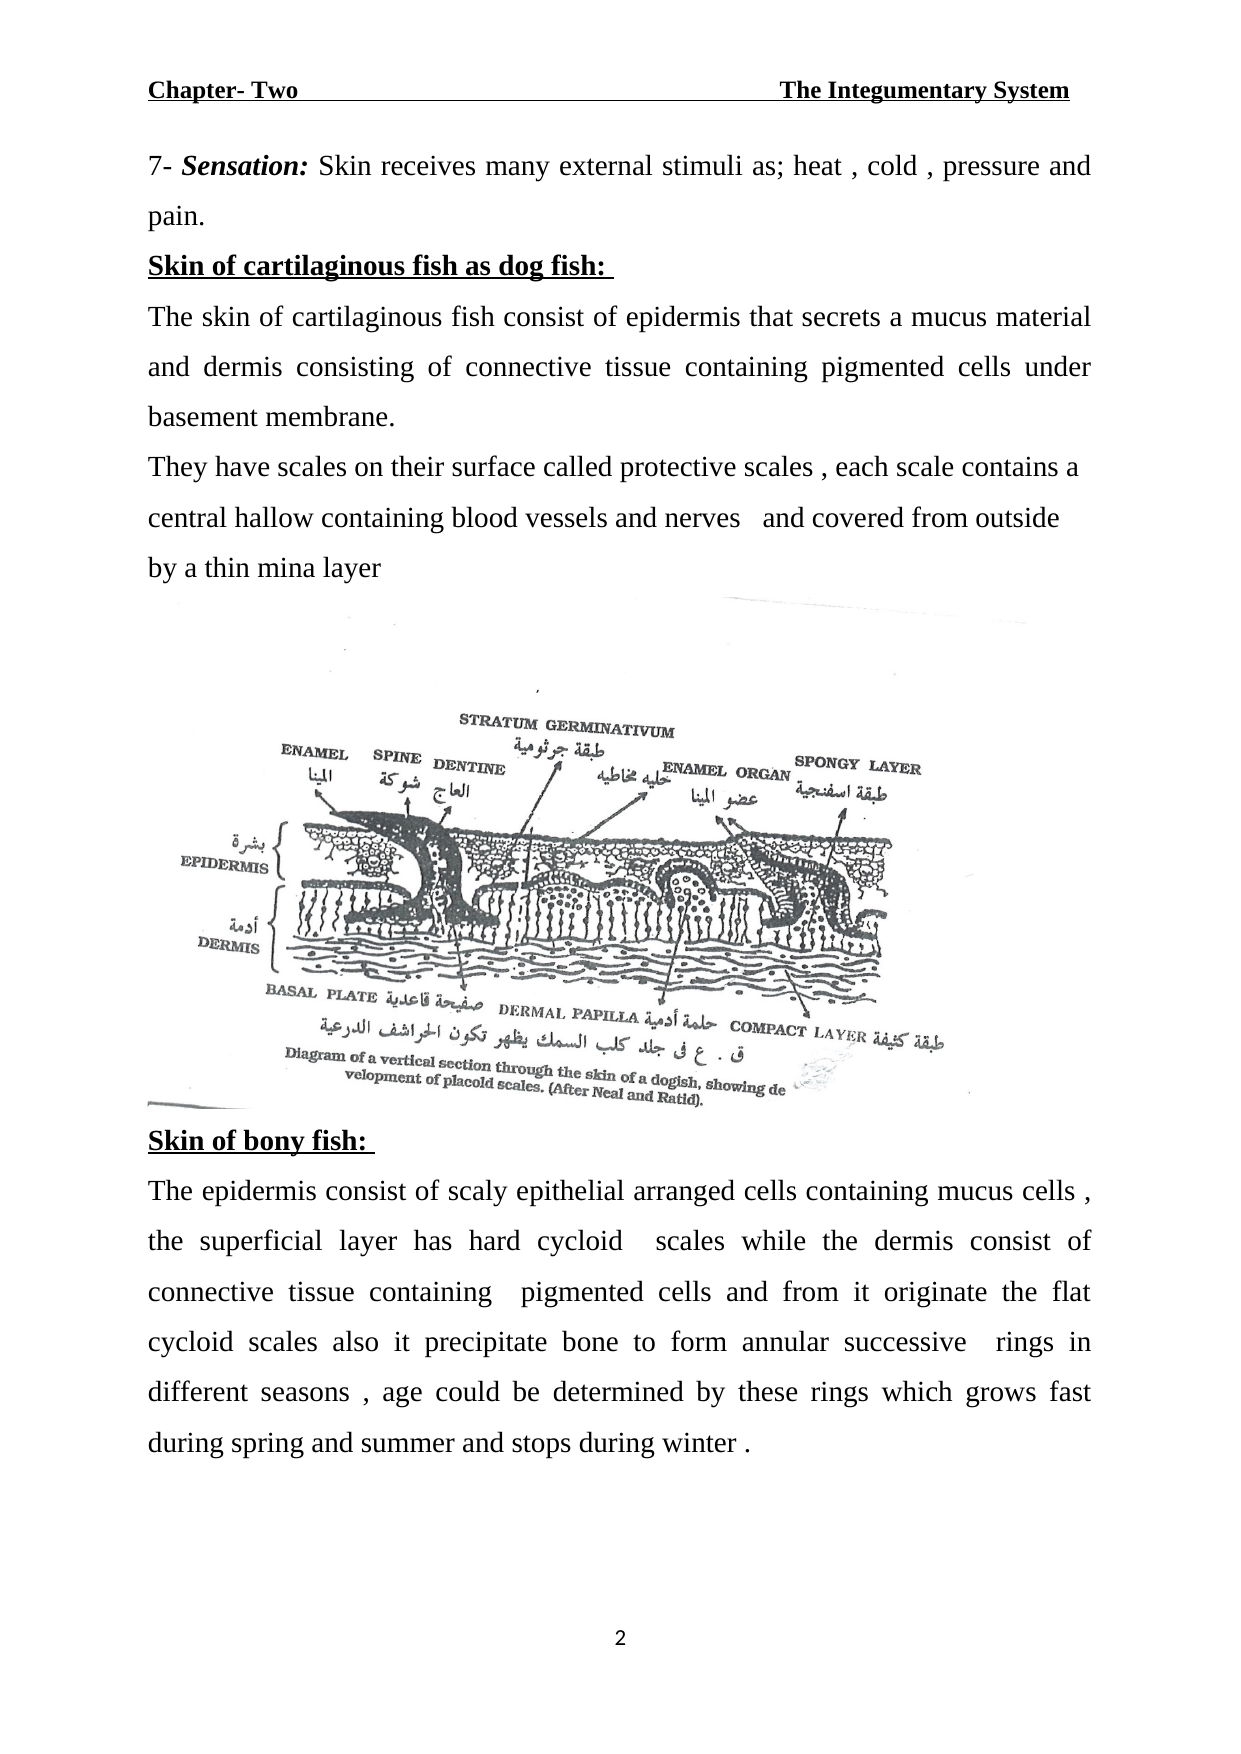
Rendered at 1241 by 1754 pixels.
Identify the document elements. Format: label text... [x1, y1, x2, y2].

text The epidermis consist of scaly epithelial arranged cells containing mucus cells , the superficial layer has hard cycloid scales while the dermis consist of connective tissue containing pigmented cells and from it originate the flat cycloid scales also it precipitate bone to form annular successive rings in different seasons , age could be determined by these rings which grows fast during spring and summer and stops during winter . [148, 1173, 1092, 1458]
text 7- Sensation: Skin receives many external stimuli as; heat , cold , pressure and pain. [148, 148, 1092, 232]
text The skin of cartilaginous fish consist of epidermis that secrets a mucus material and dermis consisting of connective tissue containing pigmented cells under basement membrane. [148, 299, 1092, 433]
picture [147, 597, 1027, 1109]
text Skin of bony fish: [148, 1123, 1092, 1156]
text Skin of cartilaginous fish as dog fish: [148, 248, 1092, 282]
